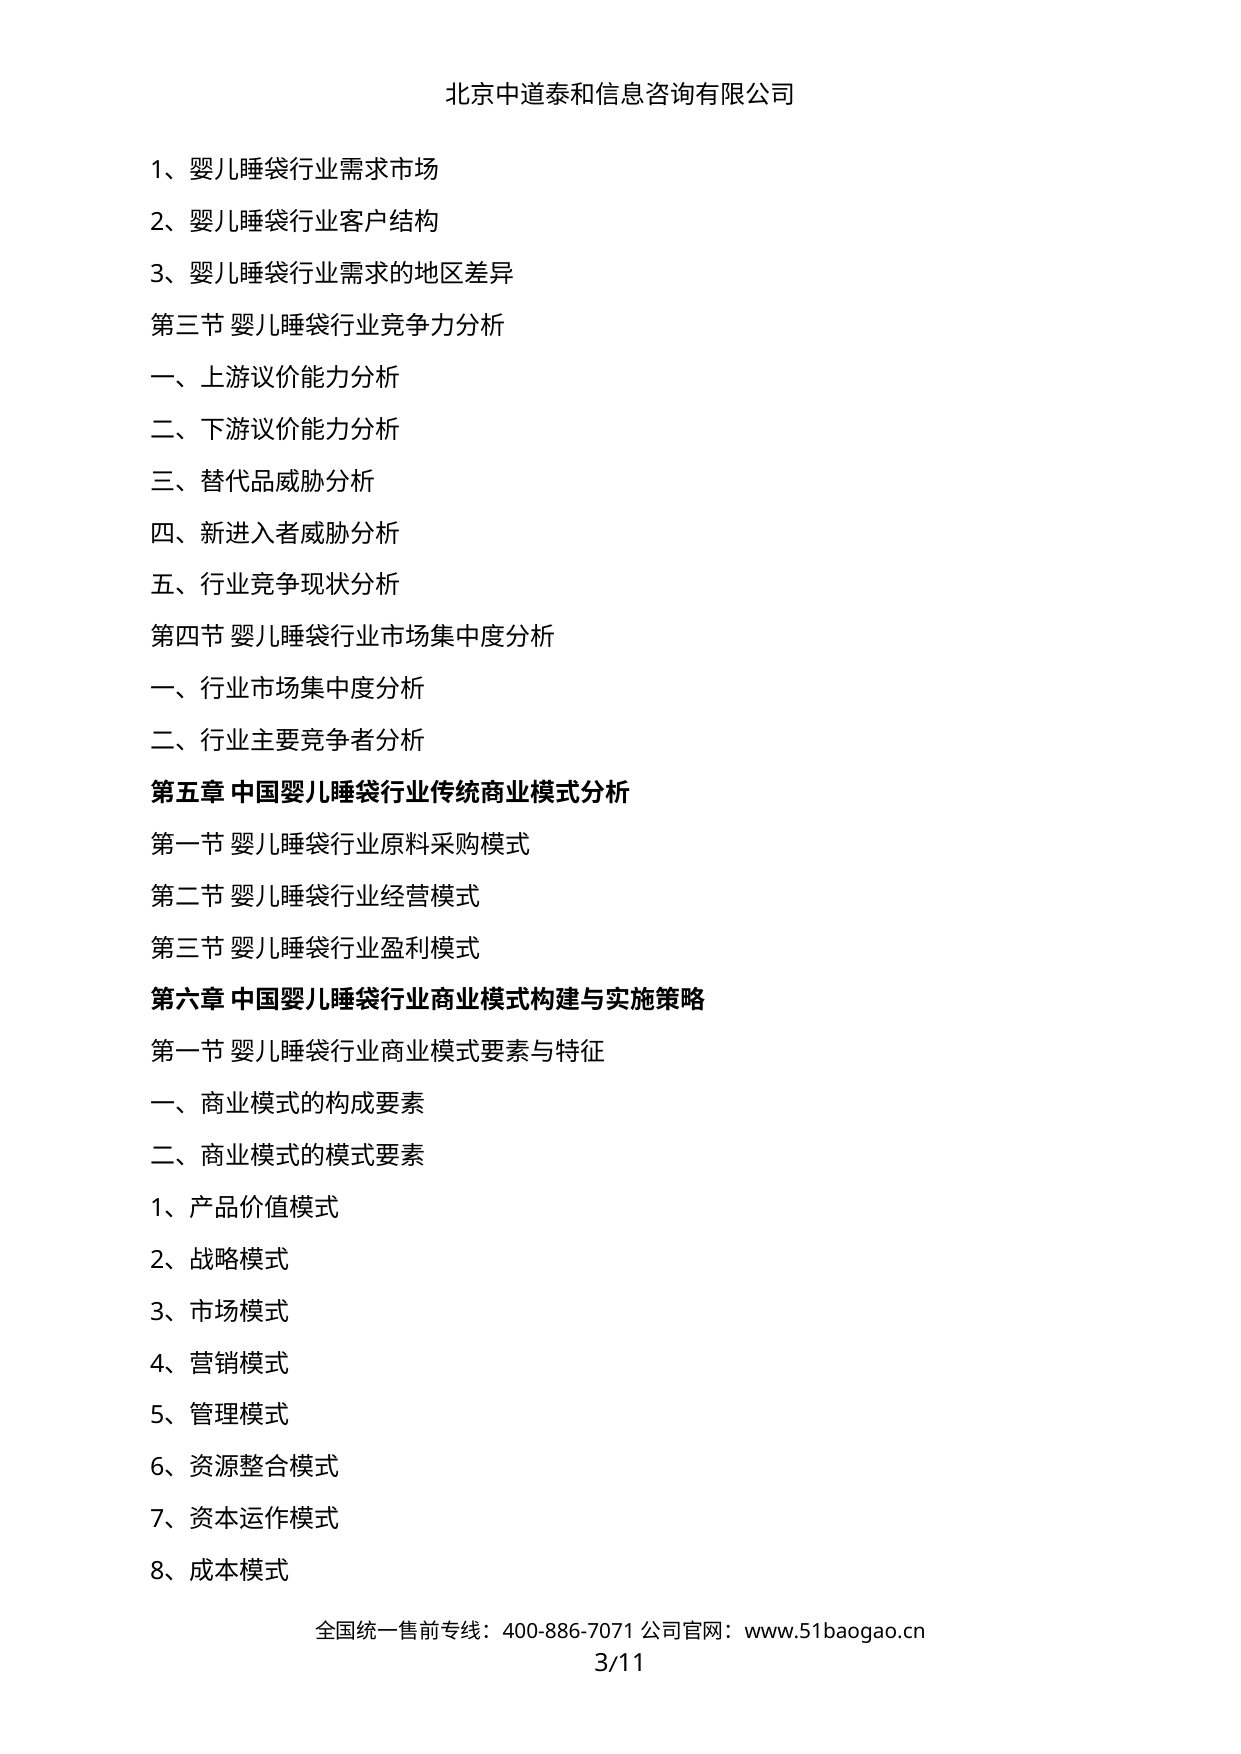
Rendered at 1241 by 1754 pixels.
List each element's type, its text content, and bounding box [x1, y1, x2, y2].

text 第四节 婴儿睡袋行业市场集中度分析 [150, 617, 1090, 653]
text 3、市场模式 [150, 1291, 1090, 1327]
text 5、管理模式 [150, 1395, 1090, 1431]
text 二、商业模式的模式要素 [150, 1136, 1090, 1172]
text 一、商业模式的构成要素 [150, 1084, 1090, 1120]
text 4、营销模式 [150, 1343, 1090, 1379]
text 第三节 婴儿睡袋行业盈利模式 [150, 928, 1090, 964]
text 二、行业主要竞争者分析 [150, 721, 1090, 757]
text 1、婴儿睡袋行业需求市场 [150, 150, 1090, 186]
text 6、资源整合模式 [150, 1447, 1090, 1483]
text 2、战略模式 [150, 1239, 1090, 1276]
text 一、行业市场集中度分析 [150, 669, 1090, 705]
text 五、行业竞争现状分析 [150, 565, 1090, 601]
text 3、婴儿睡袋行业需求的地区差异 [150, 254, 1090, 290]
text 第一节 婴儿睡袋行业商业模式要素与特征 [150, 1032, 1090, 1068]
text 1、产品价值模式 [150, 1187, 1090, 1224]
text 第五章 中国婴儿睡袋行业传统商业模式分析 [150, 772, 1090, 809]
text 7、资本运作模式 [150, 1499, 1090, 1535]
text 三、替代品威胁分析 [150, 461, 1090, 497]
text 一、上游议价能力分析 [150, 357, 1090, 394]
text 第二节 婴儿睡袋行业经营模式 [150, 876, 1090, 912]
text 8、成本模式 [150, 1551, 1090, 1587]
text 第六章 中国婴儿睡袋行业商业模式构建与实施策略 [150, 980, 1090, 1016]
text 第三节 婴儿睡袋行业竞争力分析 [150, 306, 1090, 342]
text 四、新进入者威胁分析 [150, 513, 1090, 549]
text 2、婴儿睡袋行业客户结构 [150, 202, 1090, 238]
text 第一节 婴儿睡袋行业原料采购模式 [150, 824, 1090, 861]
text 二、下游议价能力分析 [150, 409, 1090, 446]
